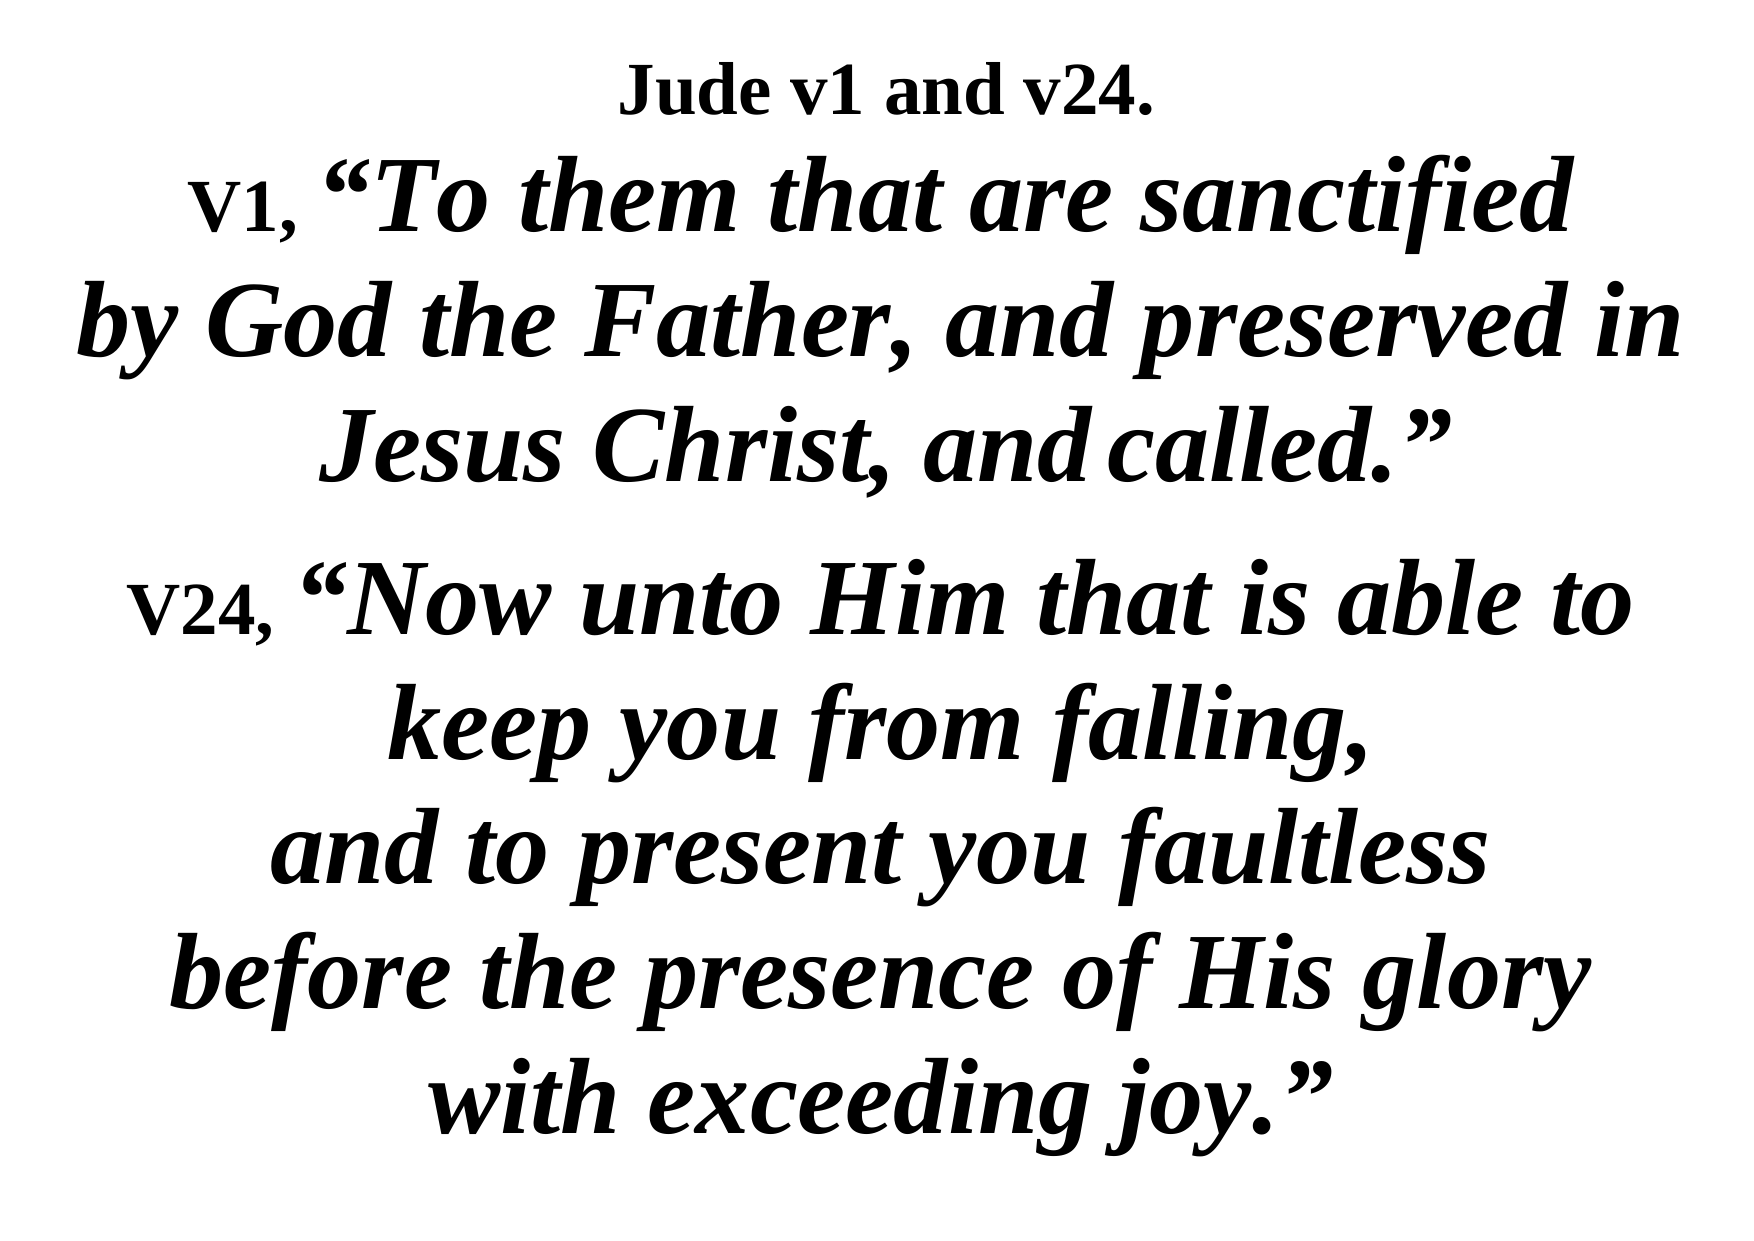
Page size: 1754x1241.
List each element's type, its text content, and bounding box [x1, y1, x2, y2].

text V24, “Now unto Him that is able to keep you from falling, and to present you faultless before the presence of His glory with exceeding joy.” [44, 533, 1728, 1156]
text Jude v1 and v24. V1, “To them that are sanctified by God the Father, and preserved in Jesus Christ, and called.” [44, 44, 1728, 504]
